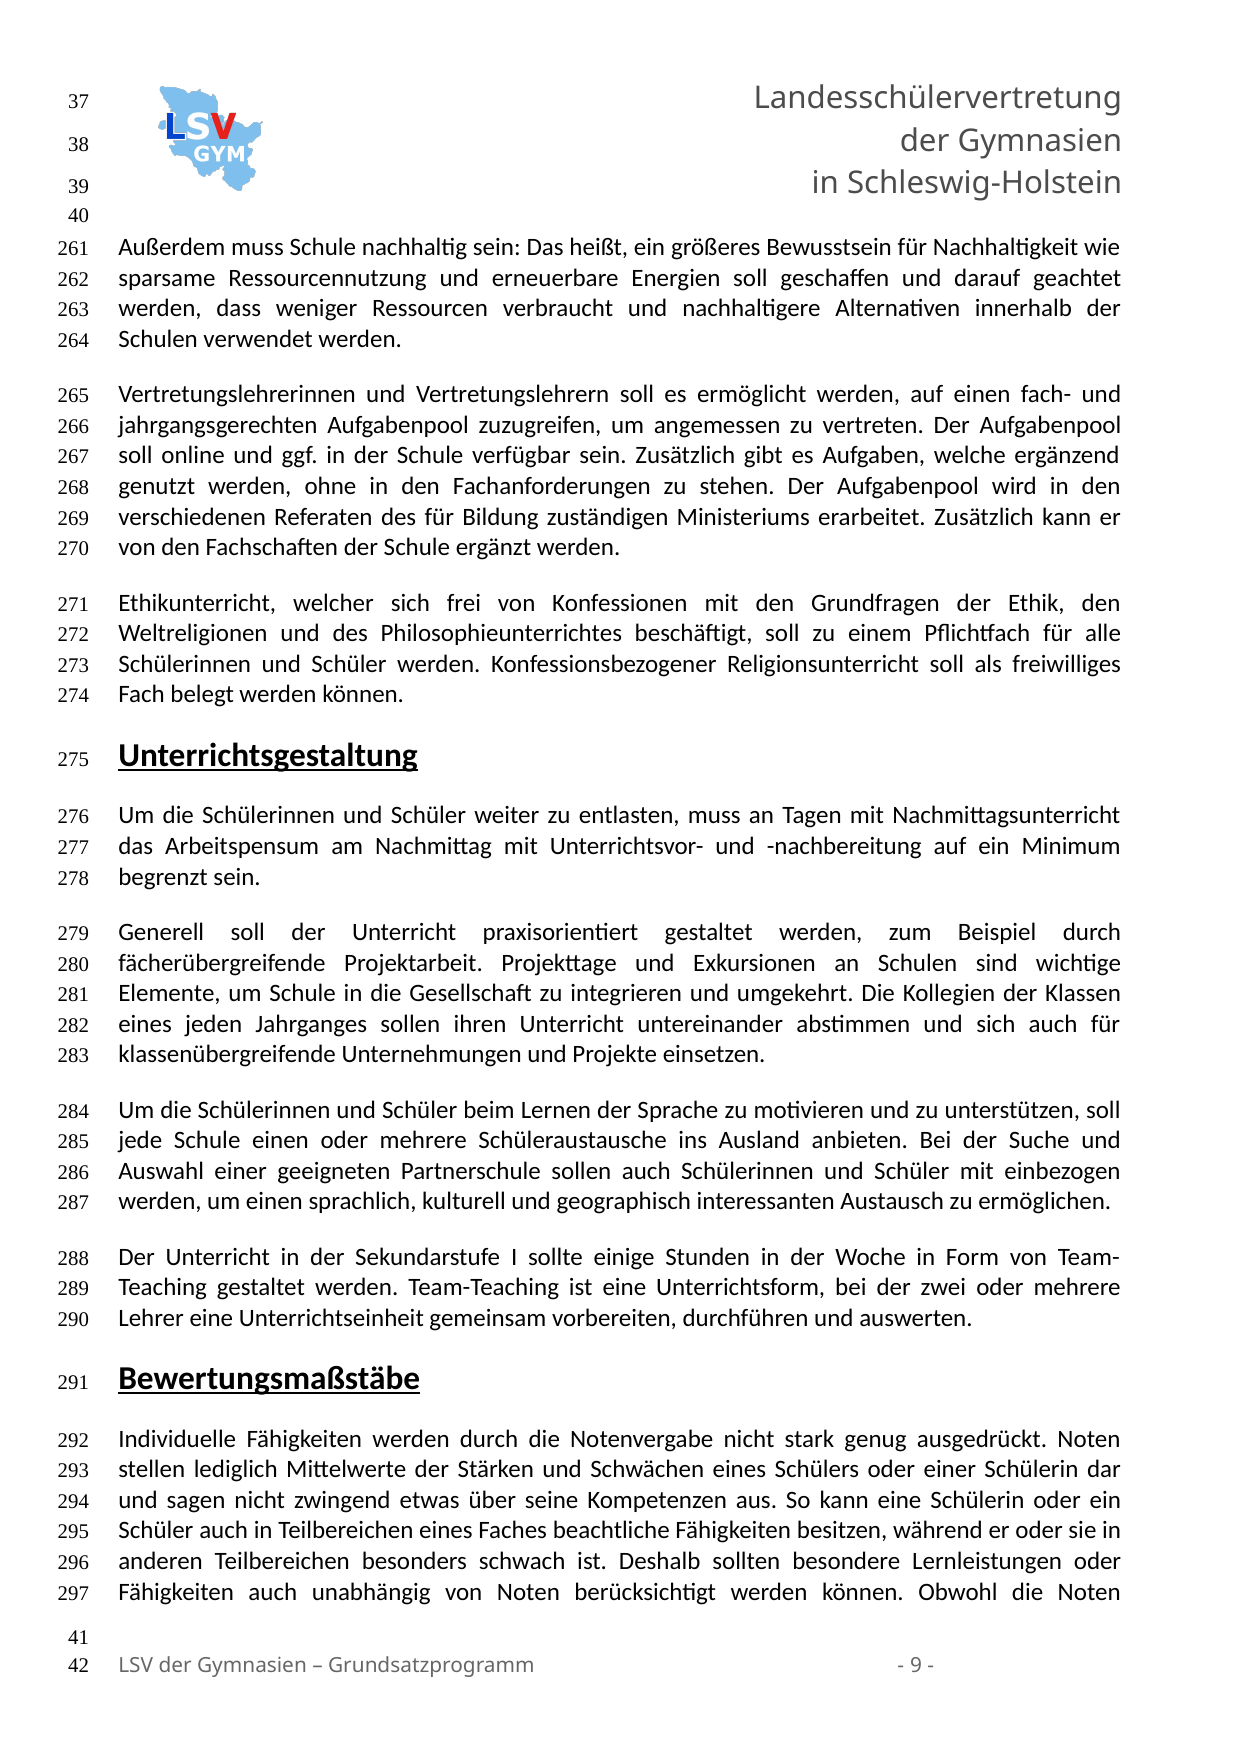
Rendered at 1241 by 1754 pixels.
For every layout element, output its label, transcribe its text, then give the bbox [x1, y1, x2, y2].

text Der Unterricht in der Sekundarstufe I sollte einige Stunden in der Woche in Form von Team-Teaching gestaltet werden. Team-Teaching ist eine Unterrichtsform, bei der zwei oder mehrere Lehrer eine Unterrichtseinheit gemeinsam vorbereiten, durchführen und auswerten. [118, 1241, 1122, 1332]
subtitle Unterrichtsgestaltung [118, 734, 1122, 774]
text Ethikunterricht, welcher sich frei von Konfessionen mit den Grundfragen der Ethik, den Weltreligionen und des Philosophieunterrichtes beschäftigt, soll zu einem Pflichtfach für alle Schülerinnen und Schüler werden. Konfessionsbezogener Religionsunterricht soll als freiwilliges Fach belegt werden können. [118, 587, 1122, 709]
picture [109, 86, 312, 191]
text Außerdem muss Schule nachhaltig sein: Das heißt, ein größeres Bewusstsein für Nachhaltigkeit wie sparsame Ressourcennutzung und erneuerbare Energien soll geschaffen und darauf geachtet werden, dass weniger Ressourcen verbraucht und nachhaltigere Alternativen innerhalb der Schulen verwendet werden. [118, 232, 1122, 354]
text Vertretungslehrerinnen und Vertretungslehrern soll es ermöglicht werden, auf einen fach- und jahrgangsgerechten Aufgabenpool zuzugreifen, um angemessen zu vertreten. Der Aufgabenpool soll online und ggf. in der Schule verfügbar sein. Zusätzlich gibt es Aufgaben, welche ergänzend genutzt werden, ohne in den Fachanforderungen zu stehen. Der Aufgabenpool wird in den verschiedenen Referaten des für Bildung zuständigen Ministeriums erarbeitet. Zusätzlich kann er von den Fachschaften der Schule ergänzt werden. [118, 379, 1122, 562]
text Generell soll der Unterricht praxisorientiert gestaltet werden, zum Beispiel durch fächerübergreifende Projektarbeit. Projekttage und Exkursionen an Schulen sind wichtige Elemente, um Schule in die Gesellschaft zu integrieren und umgekehrt. Die Kollegien der Klassen eines jeden Jahrganges sollen ihren Unterricht untereinander abstimmen und sich auch für klassenübergreifende Unternehmungen und Projekte einsetzen. [118, 916, 1122, 1069]
subtitle Bewertungsmaßstäbe [118, 1357, 1122, 1398]
text Um die Schülerinnen und Schüler weiter zu entlasten, muss an Tagen mit Nachmittagsunterricht das Arbeitspensum am Nachmittag mit Unterrichtsvor- und -nachbereitung auf ein Minimum begrenzt sein. [118, 799, 1122, 891]
text Um die Schülerinnen und Schüler beim Lernen der Sprache zu motivieren und zu unterstützen, soll jede Schule einen oder mehrere Schüleraustausche ins Ausland anbieten. Bei der Suche und Auswahl einer geeigneten Partnerschule sollen auch Schülerinnen und Schüler mit einbezogen werden, um einen sprachlich, kulturell und geographisch interessanten Austausch zu ermöglichen. [118, 1094, 1122, 1216]
